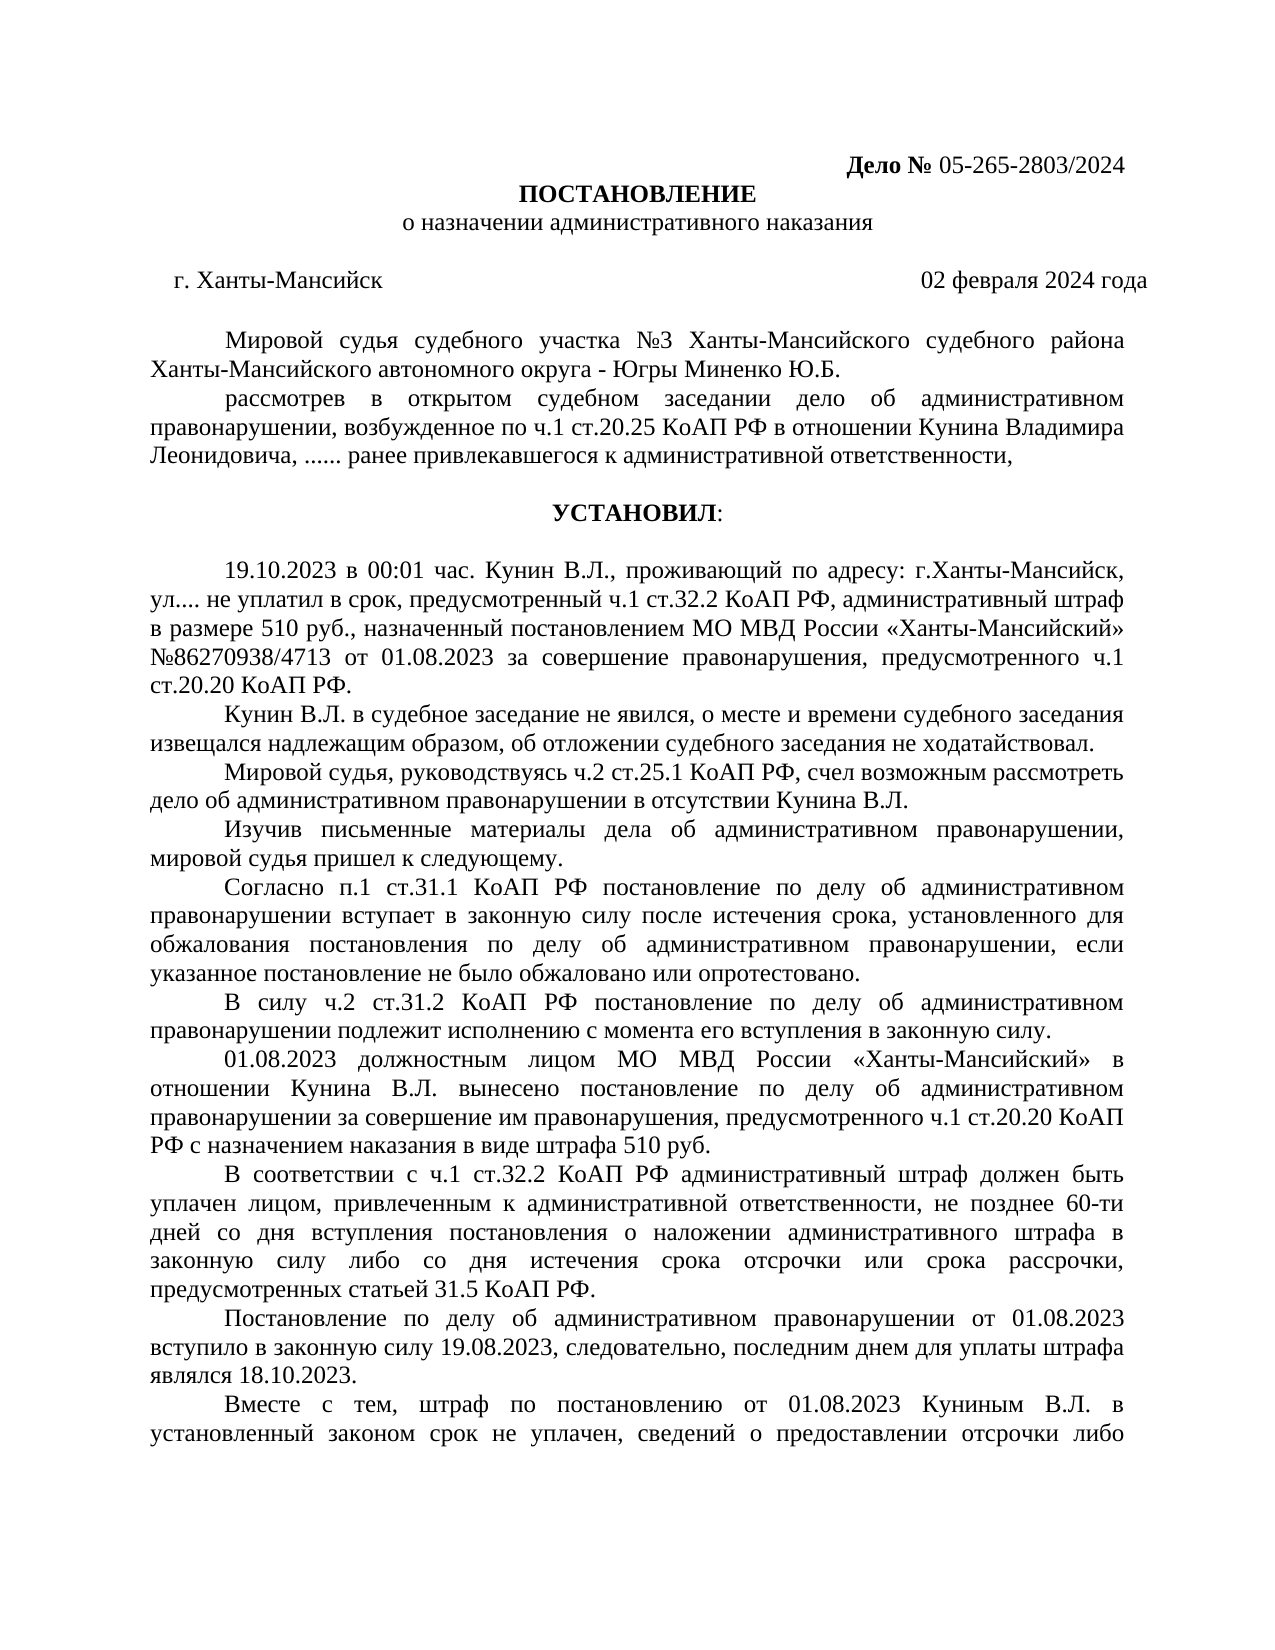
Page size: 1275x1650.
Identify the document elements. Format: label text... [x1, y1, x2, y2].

text Мировой судья, руководствуясь ч.2 ст.25.1 КоАП РФ, счел возможным рассмотреть дело об административном правонарушении в отсутствии Кунина В.Л. [150, 757, 1125, 814]
text о назначении административного наказания [150, 207, 1125, 236]
text Изучив письменные материалы дела об административном правонарушении, мировой судья пришел к следующему. [150, 814, 1125, 872]
text В соответствии с ч.1 ст.32.2 КоАП РФ административный штраф должен быть уплачен лицом, привлеченным к административной ответственности, не позднее 60-ти дней со дня вступления постановления о наложении административного штрафа в законную силу либо со дня истечения срока отсрочки или срока рассрочки, предусмотренных статьей 31.5 КоАП РФ. [150, 1159, 1125, 1303]
text Мировой судья судебного участка №3 Ханты-Мансийского судебного района Ханты-Мансийского автономного округа - Югры Миненко Ю.Б. [150, 326, 1125, 383]
text 01.08.2023 должностным лицом МО МВД России «Ханты-Мансийский» в отношении Кунина В.Л. вынесено постановление по делу об административном правонарушении за совершение им правонарушения, предусмотренного ч.1 ст.20.20 КоАП РФ с назначением наказания в виде штрафа 510 руб. [150, 1044, 1125, 1159]
table_header г. Ханты-Мансийск [162, 265, 661, 297]
table_header 02 февраля 2024 года [661, 265, 1159, 297]
text Постановление по делу об административном правонарушении от 01.08.2023 вступило в законную силу 19.08.2023, следовательно, последним днем для уплаты штрафа являлся 18.10.2023. [150, 1303, 1125, 1389]
text В силу ч.2 ст.31.2 КоАП РФ постановление по делу об административном правонарушении подлежит исполнению с момента его вступления в законную силу. [150, 987, 1125, 1044]
text 19.10.2023 в 00:01 час. Кунин В.Л., проживающий по адресу: г.Ханты-Мансийск, ул.... не уплатил в срок, предусмотренный ч.1 ст.32.2 КоАП РФ, административный штраф в размере 510 руб., назначенный постановлением МО МВД России «Ханты-Мансийский» №86270938/4713 от 01.08.2023 за совершение правонарушения, предусмотренного ч.1 ст.20.20 КоАП РФ. [150, 556, 1125, 699]
text УСТАНОВИЛ: [150, 498, 1125, 527]
text Дело № 05-265-2803/2024 [150, 150, 1125, 179]
text ПОСТАНОВЛЕНИЕ [150, 179, 1125, 207]
text Кунин В.Л. в судебное заседание не явился, о месте и времени судебного заседания извещался надлежащим образом, об отложении судебного заседания не ходатайствовал. [150, 699, 1125, 757]
text Согласно п.1 ст.31.1 КоАП РФ постановление по делу об административном правонарушении вступает в законную силу после истечения срока, установленного для обжалования постановления по делу об административном правонарушении, если указанное постановление не было обжаловано или опротестовано. [150, 872, 1125, 987]
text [150, 1389, 1125, 1447]
text рассмотрев в открытом судебном заседании дело об административном правонарушении, возбужденное по ч.1 ст.20.25 КоАП РФ в отношении Кунина Владимира Леонидовича, ...... ранее привлекавшегося к административной ответственности, [150, 383, 1125, 469]
